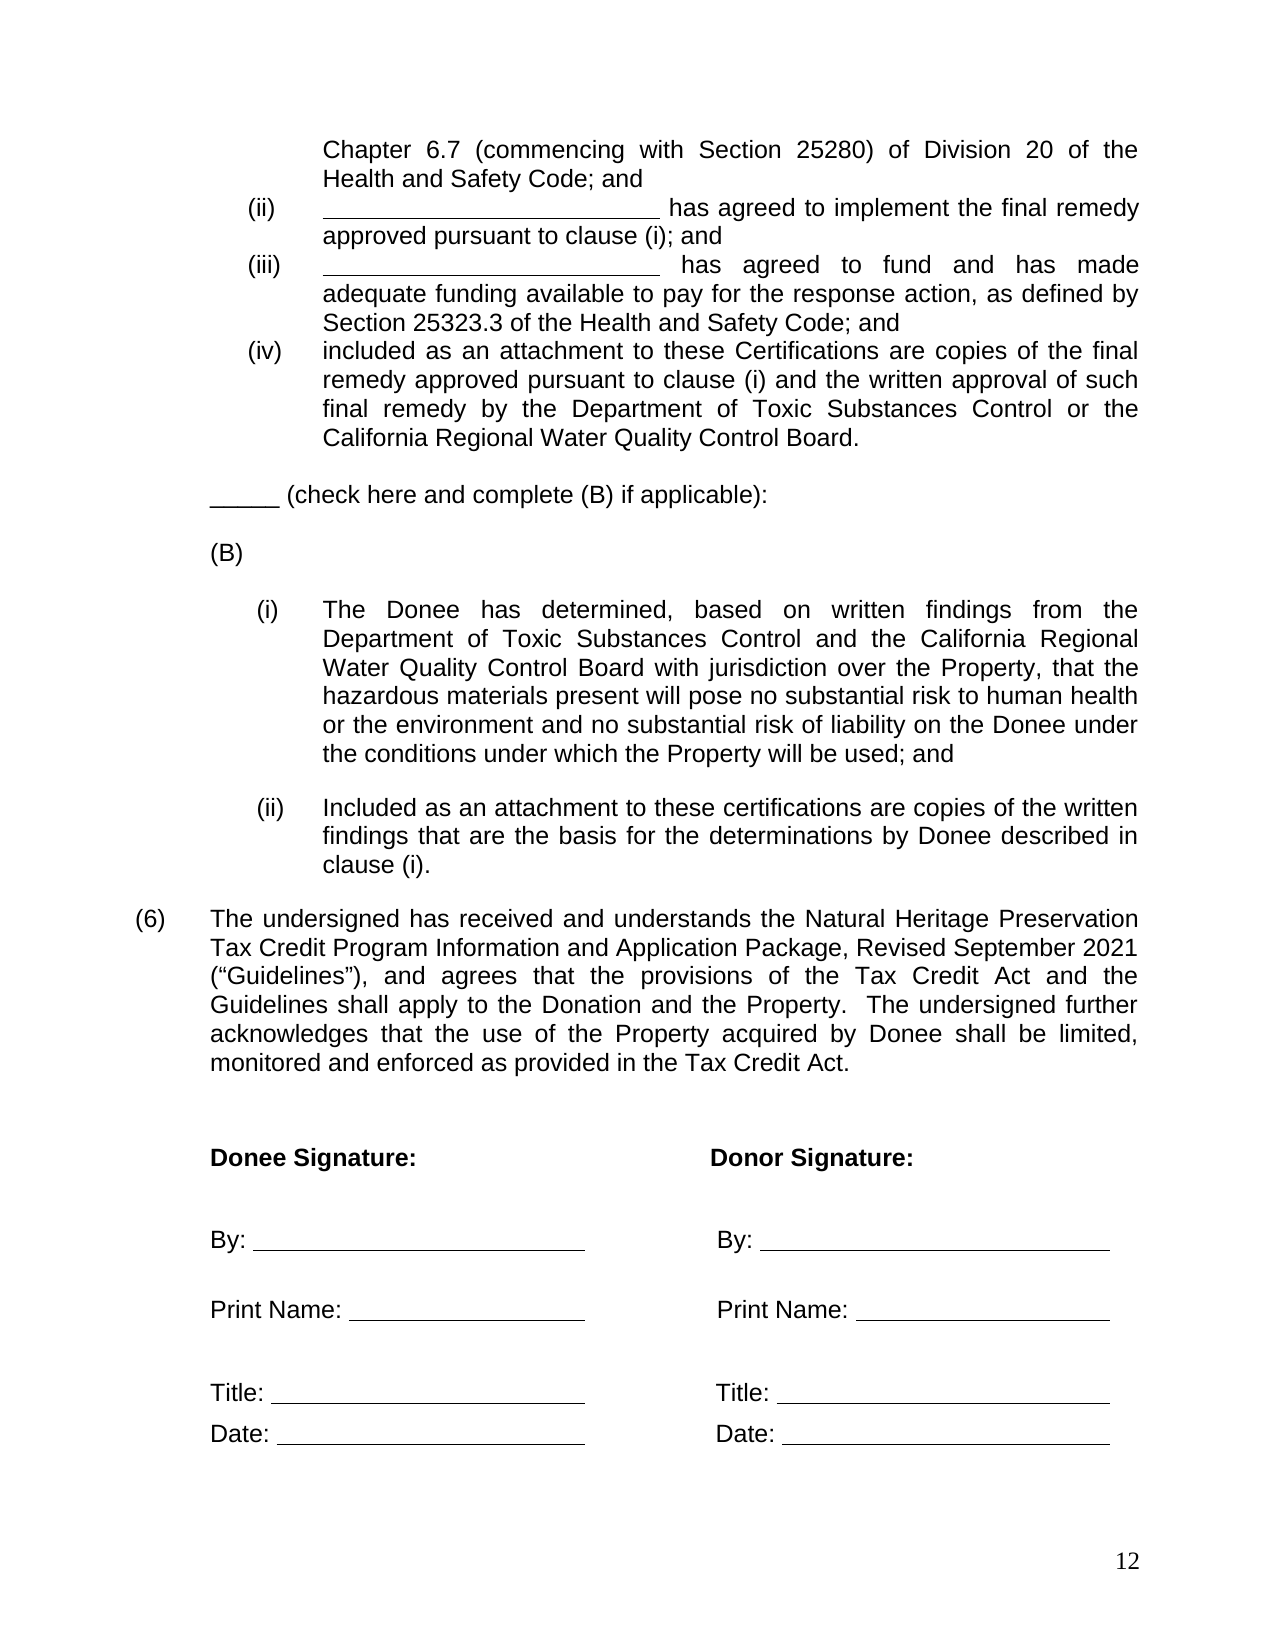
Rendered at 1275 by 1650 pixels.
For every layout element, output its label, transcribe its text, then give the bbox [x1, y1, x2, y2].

list (ii) Included as an attachment to these certifications are copies of the written findings that are the basis for the determinations by Donee described in clause (i). [256, 792, 1140, 879]
text Donee Signature: Donor Signature: [135, 1142, 1140, 1171]
text By: By: [135, 1225, 1140, 1254]
list included as an attachment to these Certifications are copies of the final remedy approved pursuant to clause (i) and the written approval of such final remedy by the Department of Toxic Substances Control or the California Regional Water Quality Control Board. [247, 336, 1140, 451]
text Date: Date: [135, 1419, 1140, 1447]
list _____ (check here and complete (B) if applicable): [210, 480, 1140, 509]
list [247, 135, 1140, 192]
list (i) The Donee has determined, based on written findings from the Department of Toxic Substances Control and the California Regional Water Quality Control Board with jurisdiction over the Property, that the hazardous materials present will pose no substantial risk to human health or the environment and no substantial risk of liability on the Donee under the conditions under which the Property will be used; and [256, 595, 1140, 767]
text Title: Title: [172, 1377, 1140, 1406]
list (6) The undersigned has received and understands the Natural Heritage Preservation Tax Credit Program Information and Application Package, Revised September 2021 (“Guidelines”), and agrees that the provisions of the Tax Credit Act and the Guidelines shall apply to the Donation and the Property. The undersigned further acknowledges that the use of the Property acquired by Donee shall be limited, monitored and enforced as provided in the Tax Credit Act. [135, 904, 1140, 1076]
list has agreed to fund and has made adequate funding available to pay for the response action, as defined by Section 25323.3 of the Health and Safety Code; and [247, 250, 1140, 336]
list (B) [135, 537, 1140, 566]
list has agreed to implement the final remedy approved pursuant to clause (i); and [247, 192, 1140, 250]
text Print Name: Print Name: [172, 1295, 1140, 1324]
